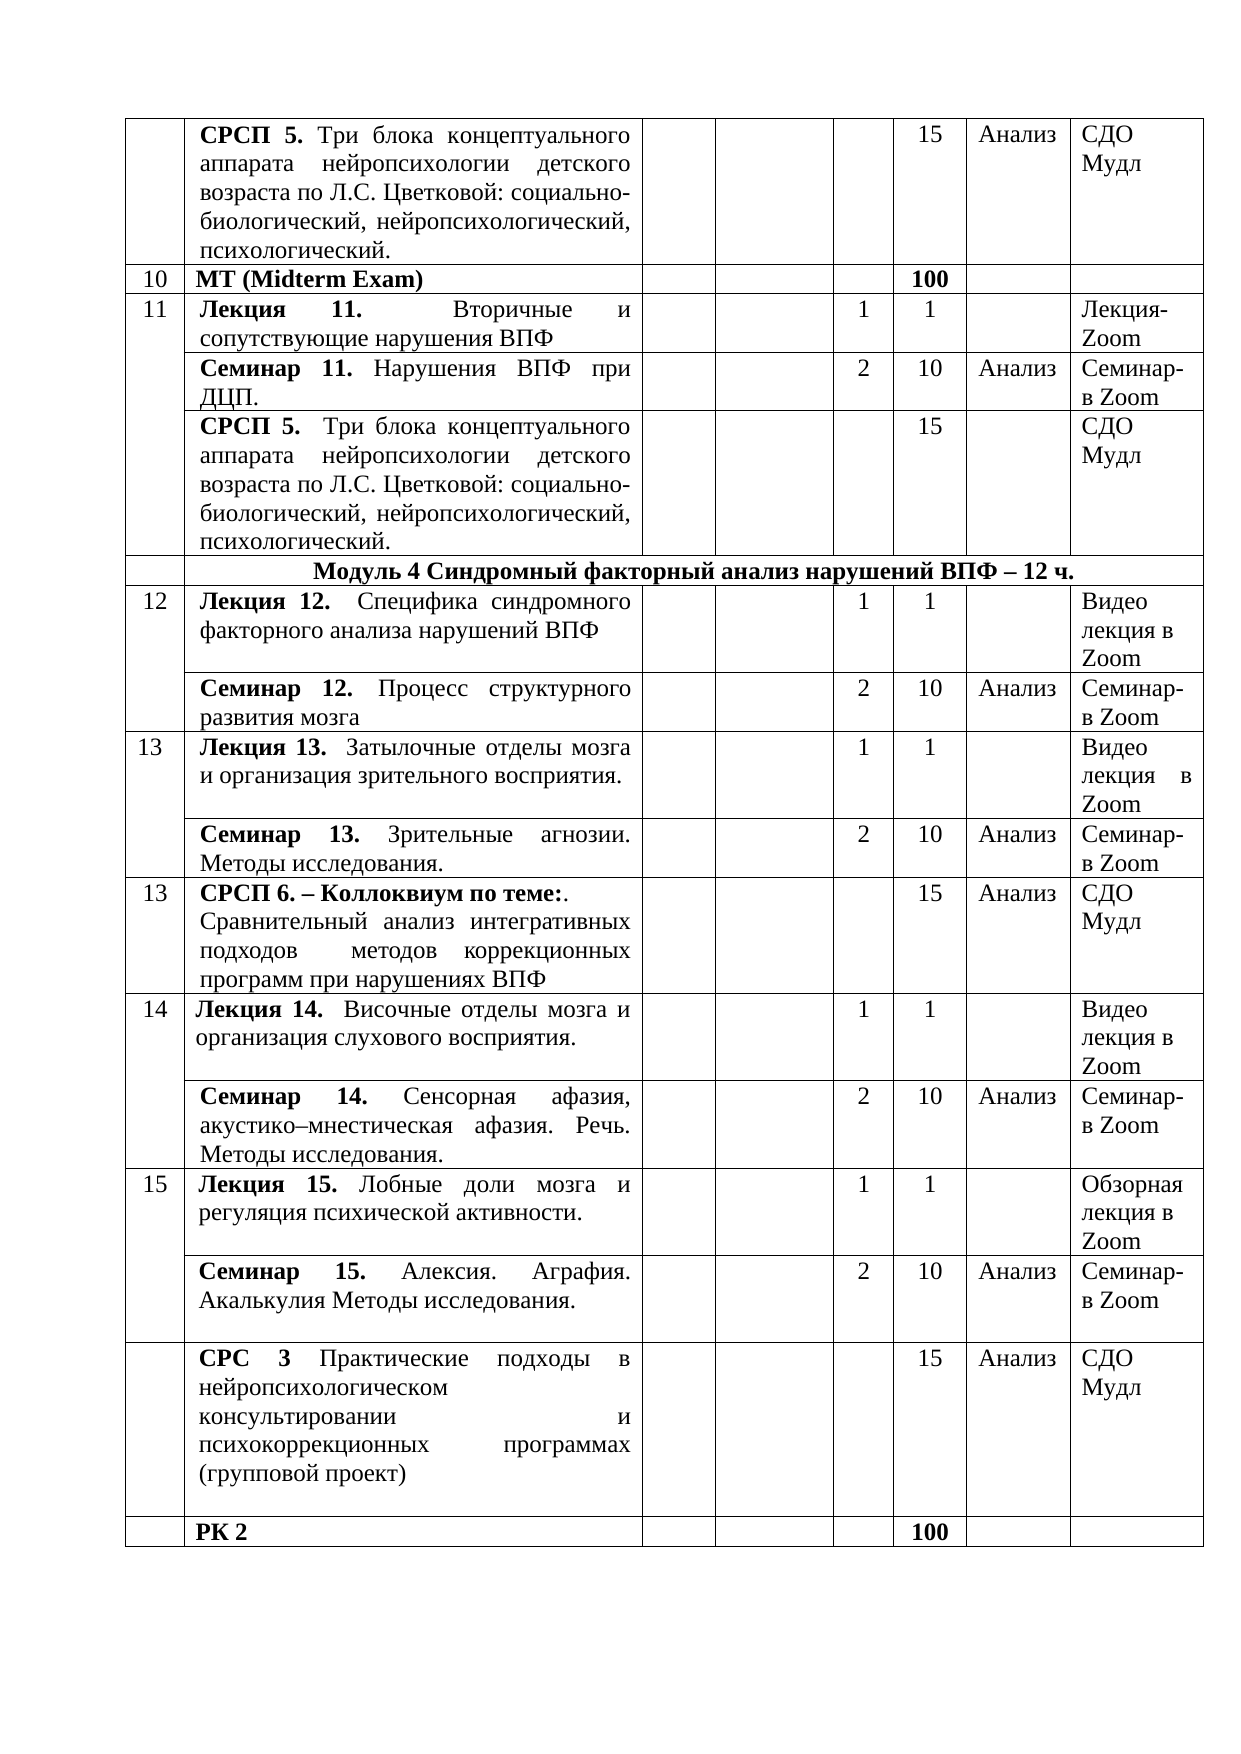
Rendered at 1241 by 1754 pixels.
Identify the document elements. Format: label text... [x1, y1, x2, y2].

table_cell [643, 1169, 715, 1255]
table_cell [967, 586, 1070, 672]
table_cell РК 2 [185, 1517, 642, 1546]
table_cell СДО Мудл [1071, 411, 1203, 555]
table_cell 1 [834, 732, 893, 818]
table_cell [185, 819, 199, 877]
table_cell 2 [834, 1256, 893, 1342]
table_cell [716, 819, 833, 877]
table_cell Видео лекция в Zoom [1071, 586, 1203, 672]
table_cell [716, 353, 833, 410]
table_cell 1 [834, 294, 893, 352]
table_cell Анализ [967, 353, 1070, 410]
table_cell [834, 411, 893, 555]
table_cell 1 [894, 586, 966, 672]
table_cell 12 [126, 586, 184, 731]
table_cell 14 [126, 994, 184, 1168]
table_cell СРСП 5. Три блока концептуального аппарата нейропсихологии детского возраста по Л.С. Цветковой: социально-биологический, нейропсихологический, психологический. [185, 119, 642, 263]
table_cell Семинар 12. Процесс структурного развития мозга [185, 673, 642, 731]
table_cell [716, 586, 833, 672]
table_cell Анализ [967, 119, 1070, 263]
table_cell СРСП 6. – Коллоквиум по теме:. Сравнительный анализ интегративных подходов методов коррекционных программ при нарушениях ВПФ [185, 878, 642, 993]
table_cell 100 [894, 1517, 966, 1546]
table_cell 10 [894, 673, 966, 731]
table_cell Анализ [967, 878, 1070, 993]
table_cell 1 [894, 994, 966, 1080]
table_cell 15 [894, 119, 966, 263]
table_cell [643, 411, 715, 555]
table_cell [716, 1256, 833, 1342]
table_cell 15 [126, 1169, 184, 1342]
table_cell СДО Мудл [1071, 119, 1203, 263]
table_cell [643, 732, 715, 818]
table_cell [716, 1169, 833, 1255]
table_cell 13 [126, 732, 184, 877]
table_cell Семинар- в Zoom [1071, 353, 1203, 410]
table_cell [643, 1517, 715, 1546]
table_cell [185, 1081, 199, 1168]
table_cell 15 [894, 878, 966, 993]
table_cell [967, 732, 1070, 818]
table_cell Семинар- в Zoom [1071, 673, 1203, 731]
table_cell [126, 1517, 184, 1546]
table_cell [126, 556, 184, 585]
table_cell [834, 1343, 893, 1516]
table_cell [1071, 1517, 1203, 1546]
table_cell 10 [894, 353, 966, 410]
table_cell 2 [834, 819, 893, 877]
table_cell [834, 878, 893, 993]
table_cell 10 [894, 819, 966, 877]
table_cell [643, 673, 715, 731]
table_cell [643, 353, 715, 410]
table_cell [643, 586, 715, 672]
table_cell МТ (Midterm Exam) [185, 265, 642, 293]
table_cell 100 [894, 265, 966, 293]
table_cell 1 [834, 1169, 893, 1255]
table_cell [967, 1169, 1070, 1255]
table_cell 1 [894, 732, 966, 818]
table_cell [967, 1517, 1070, 1546]
table_cell Лекция 11. Вторичные и сопутствующие нарушения ВПФ [185, 294, 642, 352]
table_cell 2 [834, 353, 893, 410]
table_cell [716, 411, 833, 555]
table_cell [643, 994, 715, 1080]
table_cell 1 [894, 294, 966, 352]
table_cell [643, 119, 715, 263]
table_cell [967, 411, 1070, 555]
table_cell Анализ [967, 673, 1070, 731]
table_cell 15 [894, 411, 966, 555]
table_cell Анализ [967, 1256, 1070, 1342]
table_cell 10 [126, 265, 184, 293]
table_cell [643, 1343, 715, 1516]
table_cell Видео лекция в Zoom [1071, 994, 1203, 1080]
table_cell [716, 1517, 833, 1546]
table_cell [643, 265, 715, 293]
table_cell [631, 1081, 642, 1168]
table_cell [834, 119, 893, 263]
table_cell 2 [834, 1081, 893, 1168]
table_cell [716, 994, 833, 1080]
table_cell Анализ [967, 1081, 1070, 1168]
table_cell Семинар 11. Нарушения ВПФ при ДЦП. [185, 353, 642, 410]
table_cell Лекция 14. Височные отделы мозга и организация слухового восприятия. [185, 994, 642, 1080]
table_cell Модуль 4 Синдромный факторный анализ нарушений ВПФ – 12 ч. [185, 556, 1203, 585]
table_cell СРСП 5. Три блока концептуального аппарата нейропсихологии детского возраста по Л.С. Цветковой: социально-биологический, нейропсихологический, психологический. [185, 411, 642, 555]
table_cell 1 [894, 1169, 966, 1255]
table_cell 10 [894, 1256, 966, 1342]
table_cell [643, 1256, 715, 1342]
table_cell Семинар 15. Алексия. Аграфия. Акалькулия Методы исследования. [185, 1256, 642, 1342]
table_cell Лекция 13. Затылочные отделы мозга и организация зрительного восприятия. [185, 732, 642, 818]
table_cell [643, 819, 715, 877]
table_cell Семинар- в Zoom [1071, 1081, 1203, 1168]
table_cell 1 [834, 586, 893, 672]
table_cell [967, 294, 1070, 352]
table_cell [834, 265, 893, 293]
table_cell СРС 3 Практические подходы в нейропсихологическом консультировании и психокоррекционных программах (групповой проект) [185, 1343, 642, 1516]
table_cell [716, 1081, 833, 1168]
table_cell СДО Мудл [1071, 1343, 1203, 1516]
table_cell Лекция 12. Специфика синдромного факторного анализа нарушений ВПФ [185, 586, 642, 672]
table_cell 13 [126, 878, 184, 993]
table_cell [643, 1081, 715, 1168]
table_cell [716, 732, 833, 818]
table_cell [716, 878, 833, 993]
table_cell Семинар- в Zoom [1071, 1256, 1203, 1342]
table_cell [1071, 265, 1203, 293]
table_cell [716, 1343, 833, 1516]
table_cell Обзорная лекция в Zoom [1071, 1169, 1203, 1255]
table_cell 11 [126, 294, 184, 555]
table_cell 15 [894, 1343, 966, 1516]
table_cell 2 [834, 673, 893, 731]
table_cell Семинар- в Zoom [1071, 819, 1203, 877]
table_cell Видео лекция в Zoom [1071, 732, 1203, 818]
table_cell Анализ [967, 1343, 1070, 1516]
table_cell [126, 1343, 184, 1516]
table_cell [716, 294, 833, 352]
table_cell [834, 1517, 893, 1546]
table_cell [967, 265, 1070, 293]
table_cell [716, 673, 833, 731]
table_cell СДО Мудл [1071, 878, 1203, 993]
table_cell Анализ [967, 819, 1070, 877]
table_cell [967, 994, 1070, 1080]
table_cell Лекция 15. Лобные доли мозга и регуляция психической активности. [185, 1169, 642, 1255]
table_cell 10 [894, 1081, 966, 1168]
table_cell [643, 294, 715, 352]
table_cell Лекция- Zoom [1071, 294, 1203, 352]
table_cell 1 [834, 994, 893, 1080]
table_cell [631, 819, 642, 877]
table_cell [643, 878, 715, 993]
table_cell [716, 265, 833, 293]
table_cell [716, 119, 833, 263]
